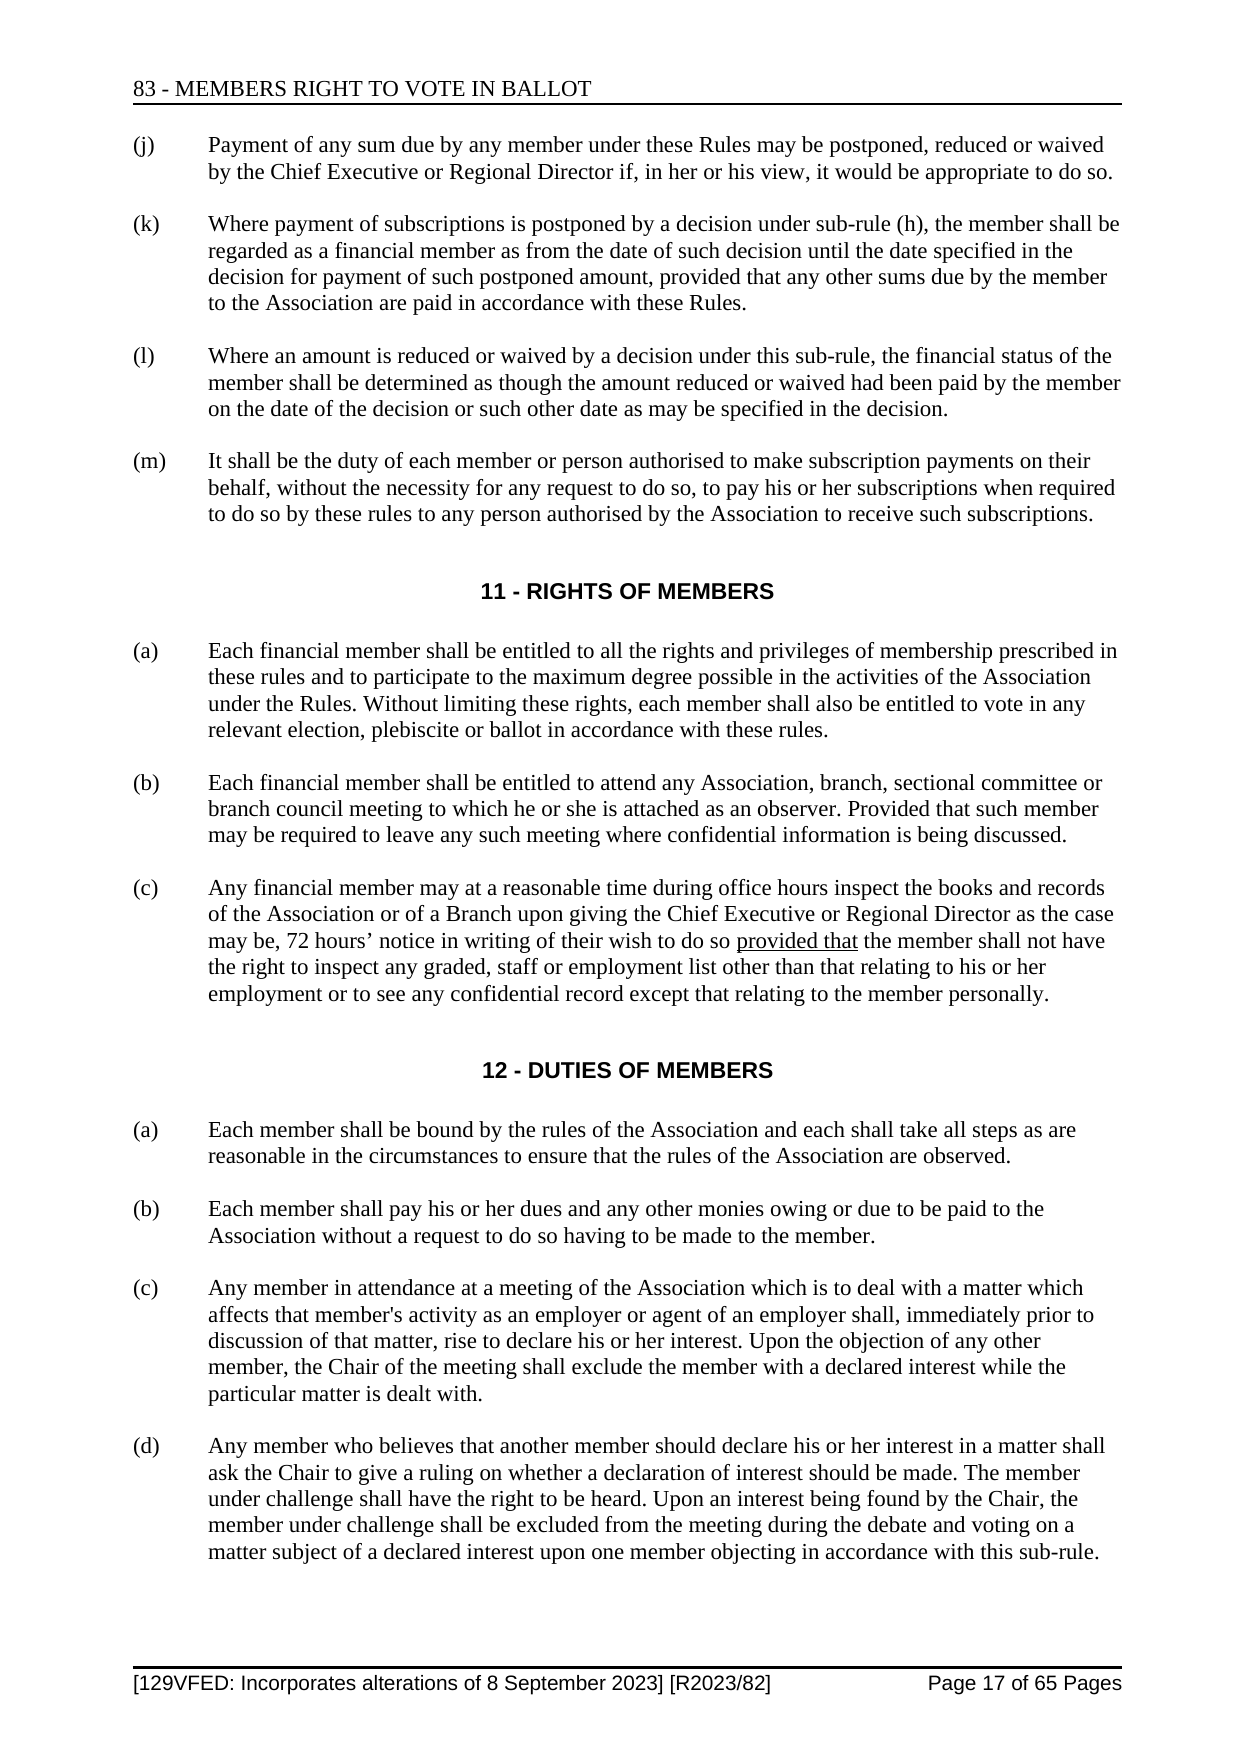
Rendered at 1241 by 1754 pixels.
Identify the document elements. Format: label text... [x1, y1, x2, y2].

text (b) Each member shall pay his or her dues and any other monies owing or due to be paid to the Association without a request to do so having to be made to the member. [133, 1195, 1122, 1248]
subtitle 11 - RIGHTS OF MEMBERS [133, 578, 1122, 604]
text (j) Payment of any sum due by any member under these Rules may be postponed, reduced or waived by the Chief Executive or Regional Director if, in her or his view, it would be appropriate to do so. [133, 131, 1122, 184]
text (a) Each member shall be bound by the rules of the Association and each shall take all steps as are reasonable in the circumstances to ensure that the rules of the Association are observed. [133, 1116, 1122, 1169]
text (k) Where payment of subscriptions is postponed by a decision under sub-rule (h), the member shall be regarded as a financial member as from the date of such decision until the date specified in the decision for payment of such postponed amount, provided that any other sums due by the member to the Association are paid in accordance with these Rules. [133, 210, 1122, 316]
text (l) Where an amount is reduced or waived by a decision under this sub-rule, the financial status of the member shall be determined as though the amount reduced or waived had been paid by the member on the date of the decision or such other date as may be specified in the decision. [133, 342, 1122, 421]
text (m) It shall be the duty of each member or person authorised to make subscription payments on their behalf, without the necessity for any request to do so, to pay his or her subscriptions when required to do so by these rules to any person authorised by the Association to receive such subscriptions. [133, 448, 1122, 527]
text (d) Any member who believes that another member should declare his or her interest in a matter shall ask the Chair to give a ruling on whether a declaration of interest should be made. The member under challenge shall have the right to be heard. Upon an interest being found by the Chair, the member under challenge shall be excluded from the meeting during the debate and voting on a matter subject of a declared interest upon one member objecting in accordance with this sub-rule. [133, 1432, 1122, 1564]
text (c) Any member in attendance at a meeting of the Association which is to deal with a matter which affects that members activity as an employer or agent of an employer shall, immediately prior to discussion of that matter, rise to declare his or her interest. Upon the objection of any other member, the Chair of the meeting shall exclude the member with a declared interest while the particular matter is dealt with. [133, 1274, 1122, 1406]
subtitle 12 - DUTIES OF MEMBERS [133, 1057, 1122, 1084]
text (c) Any financial member may at a reasonable time during office hours inspect the books and records of the Association or of a Branch upon giving the Chief Executive or Regional Director as the case may be, 72 hours’ notice in writing of their wish to do so provided that the member shall not have the right to inspect any graded, staff or employment list other than that relating to his or her employment or to see any confidential record except that relating to the member personally. [133, 874, 1122, 1006]
text (b) Each financial member shall be entitled to attend any Association, branch, sectional committee or branch council meeting to which he or she is attached as an observer. Provided that such member may be required to leave any such meeting where confidential information is being discussed. [133, 769, 1122, 848]
text (a) Each financial member shall be entitled to all the rights and privileges of membership prescribed in these rules and to participate to the maximum degree possible in the activities of the Association under the Rules. Without limiting these rights, each member shall also be entitled to vote in any relevant election, plebiscite or ballot in accordance with these rules. [133, 637, 1122, 742]
